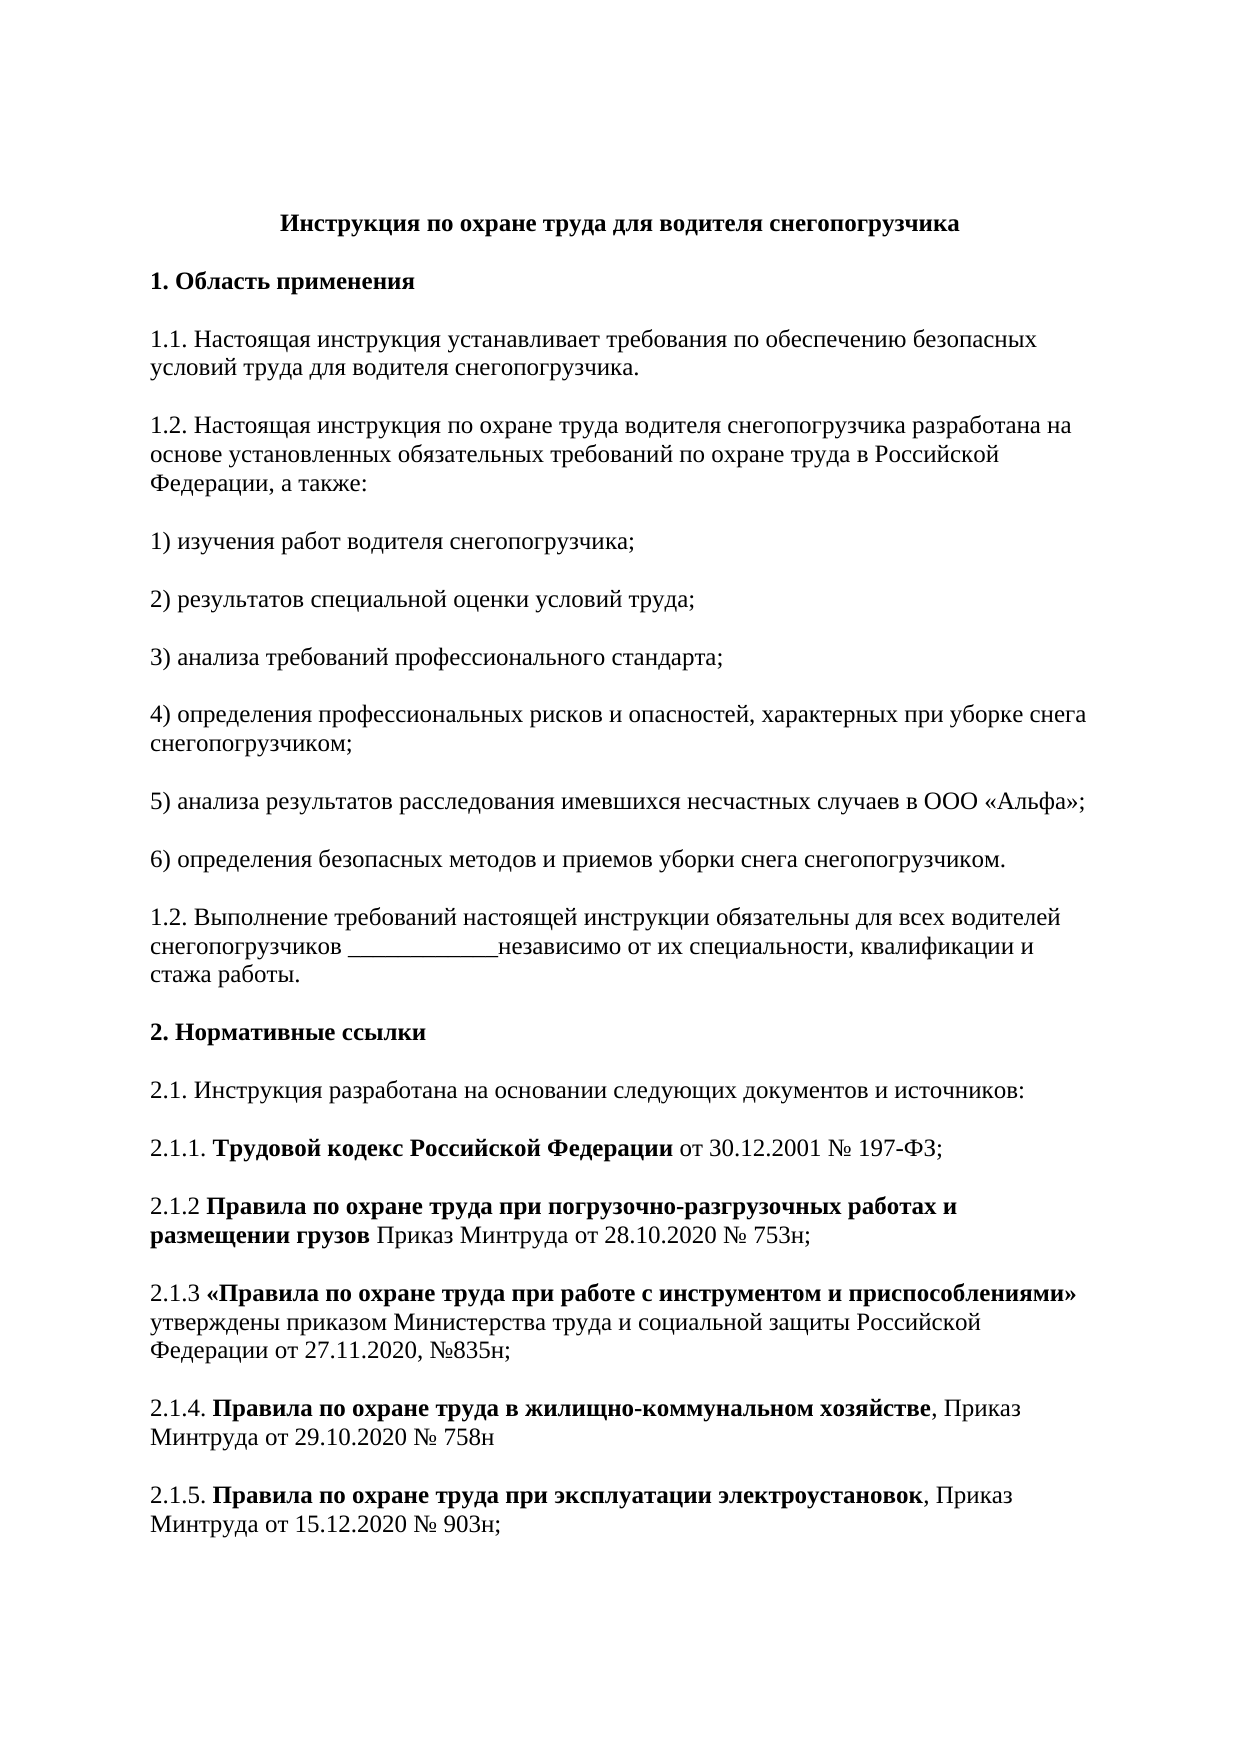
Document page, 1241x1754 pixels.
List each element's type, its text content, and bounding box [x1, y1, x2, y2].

text 1.2. Настоящая инструкция по охране труда водителя снегопогрузчика разработана на основе установленных обязательных требований по охране труда в Российской Федерации, а также: [150, 410, 1090, 497]
text 5) анализа результатов расследования имевшихся несчастных случаев в ООО «Альфа»; [150, 786, 1090, 815]
text 6) определения безопасных методов и приемов уборки снега снегопогрузчиком. [150, 844, 1090, 873]
text 3) анализа требований профессионального стандарта; [150, 642, 1090, 670]
text 2.1.4. Правила по охране труда в жилищно-коммунальном хозяйстве, Приказ Минтруда от 29.10.2020 № 758н [150, 1393, 1090, 1451]
text 2.1. Инструкция разработана на основании следующих документов и источников: [150, 1075, 1090, 1104]
text 2) результатов специальной оценки условий труда; [150, 584, 1090, 612]
text 2.1.1. Трудовой кодекс Российской Федерации от 30.12.2001 № 197-ФЗ; [150, 1133, 1090, 1162]
text 1) изучения работ водителя снегопогрузчика; [150, 526, 1090, 554]
text 1.2. Выполнение требований настоящей инструкции обязательны для всех водителей снегопогрузчиков ____________независимо от их специальности, квалификации и стажа работы. [150, 902, 1090, 988]
text 4) определения профессиональных рисков и опасностей, характерных при уборке снега снегопогрузчиком; [150, 699, 1090, 757]
text 1. Область применения [150, 266, 1090, 294]
text Инструкция по охране труда для водителя снегопогрузчика [150, 208, 1090, 237]
text 2.1.2 Правила по охране труда при погрузочно-разгрузочных работах и размещении грузов Приказ Минтруда от 28.10.2020 № 753н; [150, 1191, 1090, 1249]
text 1.1. Настоящая инструкция устанавливает требования по обеспечению безопасных условий труда для водителя снегопогрузчика. [150, 324, 1090, 381]
text 2.1.5. Правила по охране труда при эксплуатации электроустановок, Приказ Минтруда от 15.12.2020 № 903н; [150, 1480, 1090, 1537]
text 2. Нормативные ссылки [150, 1017, 1090, 1046]
text 2.1.3 «Правила по охране труда при работе с инструментом и приспособлениями» утверждены приказом Министерства труда и социальной защиты Российской Федерации от 27.11.2020, №835н; [150, 1278, 1090, 1364]
